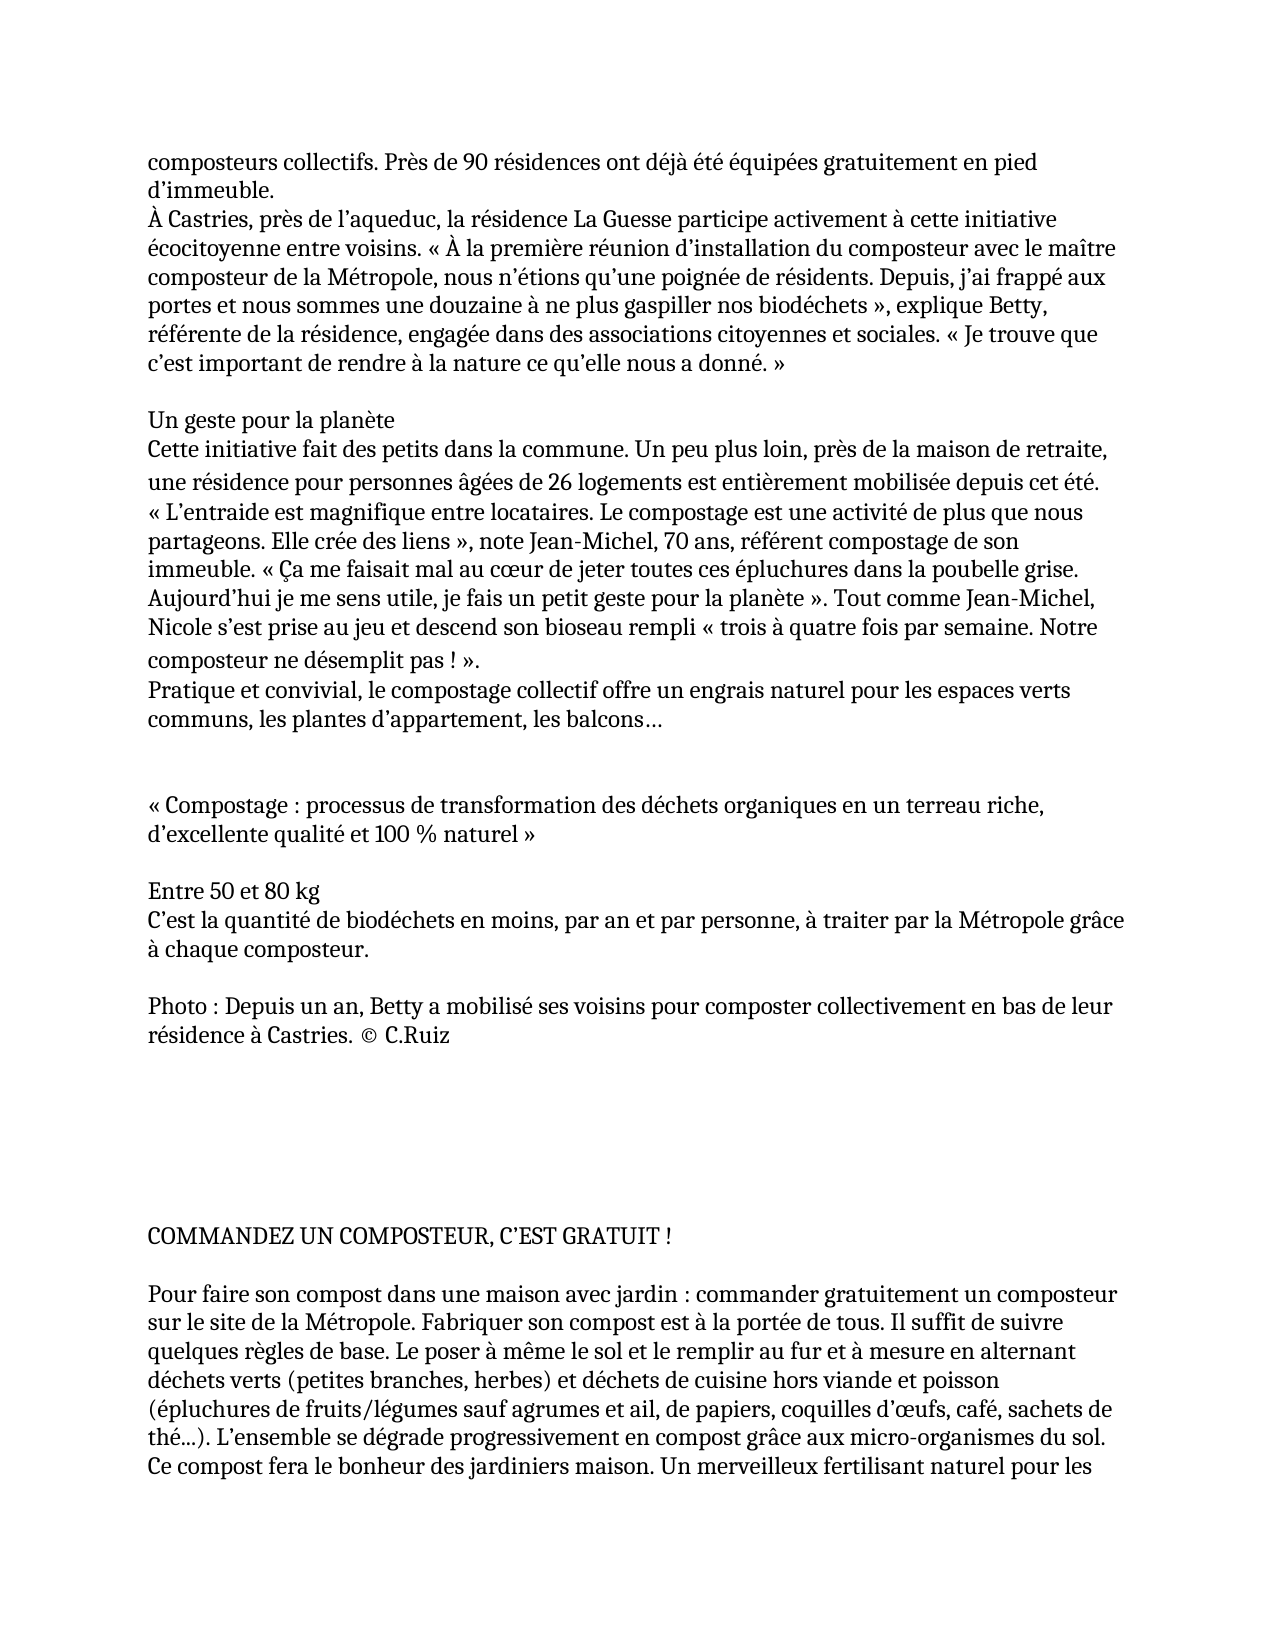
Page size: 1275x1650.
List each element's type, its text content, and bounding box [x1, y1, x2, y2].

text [148, 1279, 1127, 1481]
text À Castries, près de l’aqueduc, la résidence La Guesse participe activement à cette initiative écocitoyenne entre voisins. « À la première réunion d’installation du composteur avec le maître composteur de la Métropole, nous n’étions qu’une poignée de résidents. Depuis, j’ai frappé aux portes et nous sommes une douzaine à ne plus gaspiller nos biodéchets », explique Betty, référente de la résidence, engagée dans des associations citoyennes et sociales. « Je trouve que c’est important de rendre à la nature ce qu’elle nous a donné. » [148, 205, 1127, 378]
text Pratique et convivial, le compostage collectif offre un engrais naturel pour les espaces verts communs, les plantes d’appartement, les balcons… [148, 676, 1127, 733]
text COMMANDEZ UN COMPOSTEUR, C’EST GRATUIT ! [148, 1222, 1127, 1251]
text « Compostage : processus de transformation des déchets organiques en un terreau riche, d’excellente qualité et 100 % naturel » [148, 791, 1127, 848]
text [148, 148, 1127, 205]
text Cette initiative fait des petits dans la commune. Un peu plus loin, près de la maison de retraite, une résidence pour personnes âgées de 26 logements est entièrement mobilisée depuis cet été. « L’entraide est magnifique entre locataires. Le compostage est une activité de plus que nous partageons. Elle crée des liens », note Jean-Michel, 70 ans, référent compostage de son immeuble. « Ça me faisait mal au cœur de jeter toutes ces épluchures dans la poubelle grise. Aujourd’hui je me sens utile, je fais un petit geste pour la planète ». Tout comme Jean-Michel, Nicole s’est prise au jeu et descend son bioseau rempli « trois à quatre fois par semaine. Notre composteur ne désemplit pas ! ». [148, 435, 1127, 676]
text Entre 50 et 80 kg [148, 877, 1127, 906]
text Un geste pour la planète [148, 406, 1127, 435]
text C’est la quantité de biodéchets en moins, par an et par personne, à traiter par la Métropole grâce à chaque composteur. [148, 906, 1127, 963]
text Photo : Depuis un an, Betty a mobilisé ses voisins pour composter collectivement en bas de leur résidence à Castries. © C.Ruiz [148, 992, 1127, 1049]
